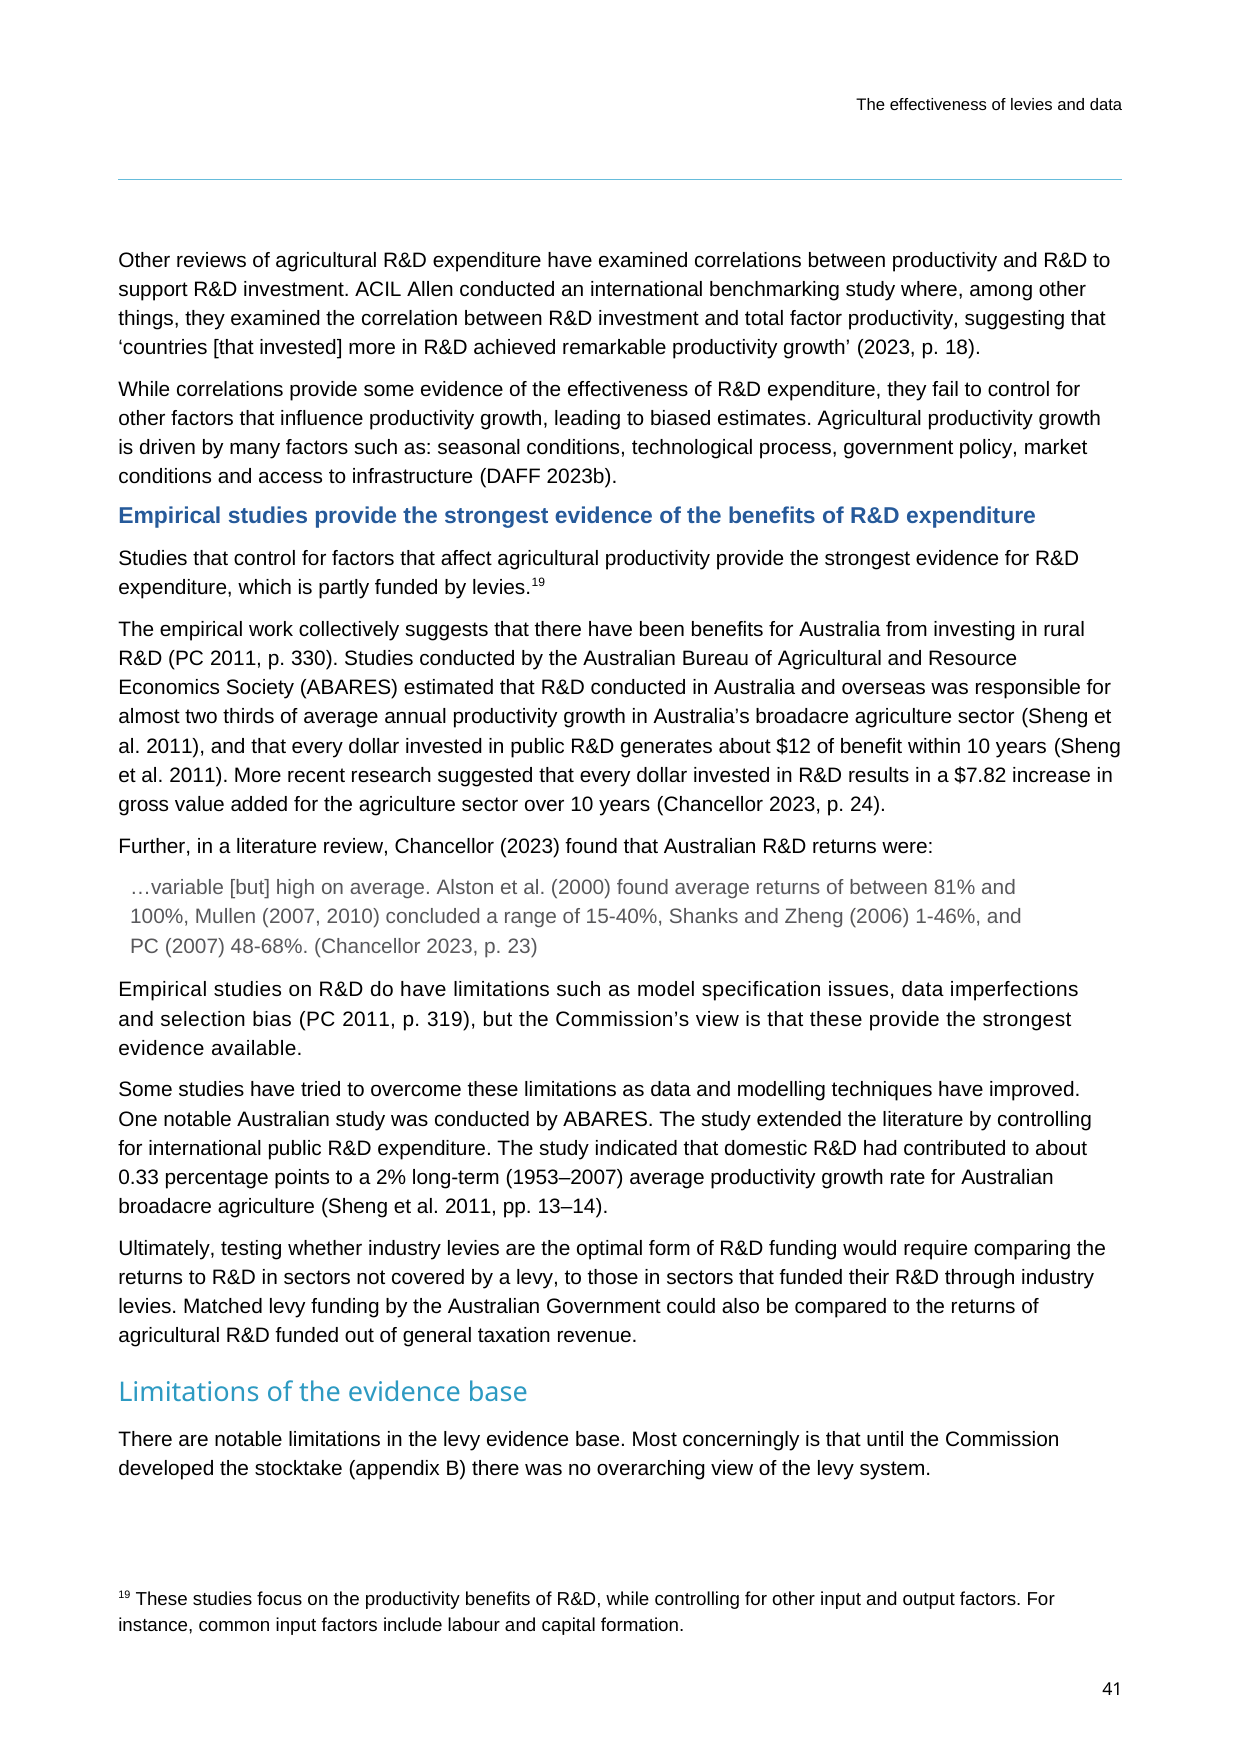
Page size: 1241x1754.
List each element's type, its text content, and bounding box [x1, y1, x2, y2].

text Some studies have tried to overcome these limitations as data and modelling techniques have improved. One notable Australian study was conducted by ABARES. The study extended the literature by controlling for international public R&D expenditure. The study indicated that domestic R&D had contributed to about 0.33 percentage points to a 2% long-term (1953–2007) average productivity growth rate for Australian broadacre agriculture (Sheng et al. 2011, pp. 13–14). [118, 1072, 1122, 1218]
subtitle Limitations of the evidence base [118, 1372, 1122, 1409]
text Studies that control for factors that affect agricultural productivity provide the strongest evidence for R&D expenditure, which is partly funded by levies. [118, 541, 1122, 599]
text Other reviews of agricultural R&D expenditure have examined correlations between productivity and R&D to support R&D investment. ACIL Allen conducted an international benchmarking study where, among other things, they examined the correlation between R&D investment and total factor productivity, suggesting that ‘countries [that invested] more in R&D achieved remarkable productivity growth’ (2023, p. 18). [118, 242, 1122, 359]
subtitle Empirical studies provide the strongest evidence of the benefits of R&D expenditure [118, 501, 1122, 528]
text There are notable limitations in the levy evidence base. Most concerningly is that until the Commission developed the stocktake (appendix B) there was no overarching view of the levy system. [118, 1421, 1122, 1480]
text The empirical work collectively suggests that there have been benefits for Australia from investing in rural R&D (PC 2011, p. 330). Studies conducted by the Australian Bureau of Agricultural and Resource Economics Society (ABARES) estimated that R&D conducted in Australia and overseas was responsible for almost two thirds of average annual productivity growth in Australia’s broadacre agriculture sector (Sheng et al. 2011), and that every dollar invested in public R&D generates about $12 of benefit within 10 years (Sheng et al. 2011). More recent research suggested that every dollar invested in R&D results in a $7.82 increase in gross value added for the agriculture sector over 10 years (Chancellor 2023, p. 24). [118, 612, 1122, 816]
text Further, in a literature review, Chancellor (2023) found that Australian R&D returns were: [118, 828, 1122, 857]
text Empirical studies on R&D do have limitations such as model specification issues, data imperfections and selection bias (PC 2011, p. 319), but the Commission’s view is that these provide the strongest evidence available. [118, 972, 1122, 1059]
text Ultimately, testing whether industry levies are the optimal form of R&D funding would require comparing the returns to R&D in sectors not covered by a levy, to those in sectors that funded their R&D through industry levies. Matched levy funding by the Australian Government could also be compared to the returns of agricultural R&D funded out of general taxation revenue. [118, 1230, 1122, 1347]
text While correlations provide some evidence of the effectiveness of R&D expenditure, they fail to control for other factors that influence productivity growth, leading to biased estimates. Agricultural productivity growth is driven by many factors such as: seasonal conditions, technological process, government policy, market conditions and access to infrastructure (DAFF 2023b). [118, 372, 1122, 488]
text …variable [but] high on average. Alston et al. (2000) found average returns of between 81% and 100%, Mullen (2007, 2010) concluded a range of 15-40%, Shanks and Zheng (2006) 1-46%, and PC (2007) 48-68%. (Chancellor 2023, p. 23) [130, 870, 1033, 957]
